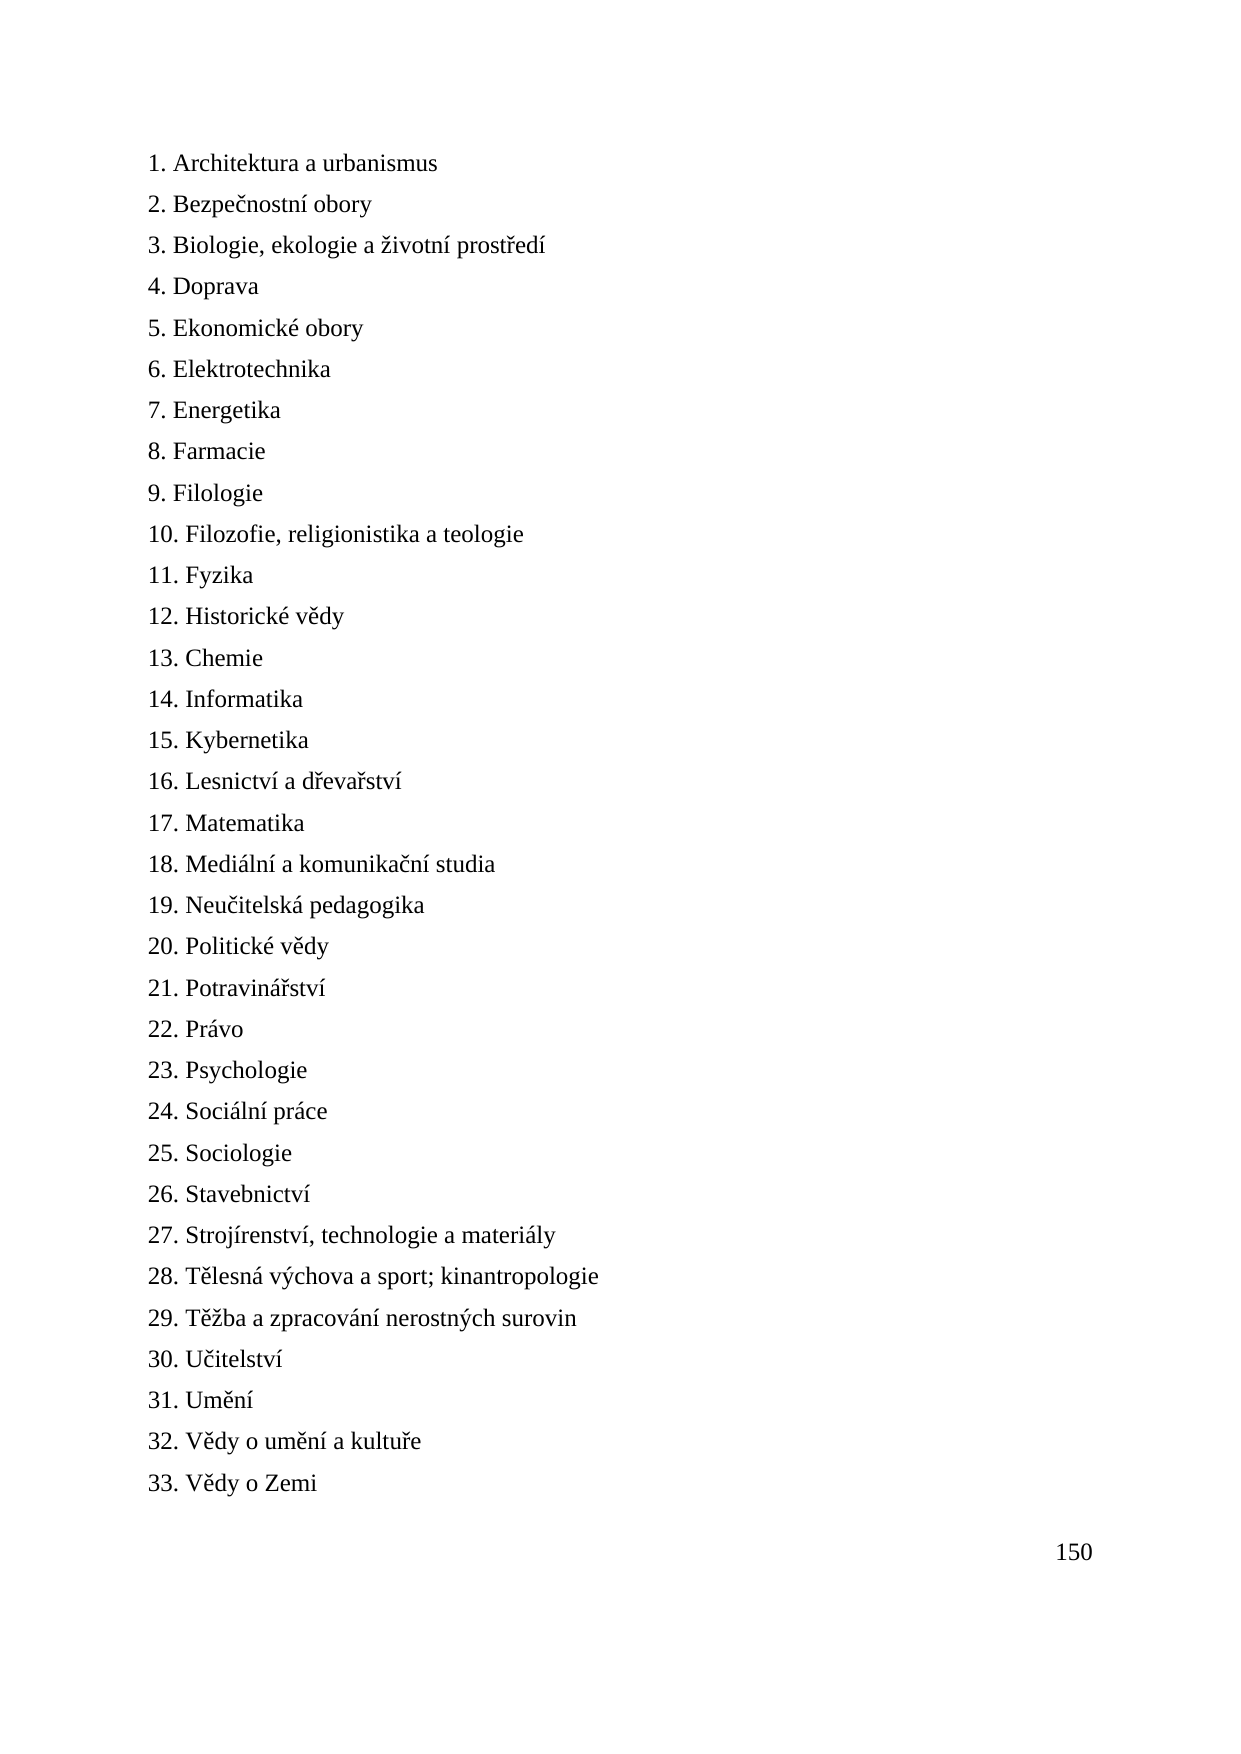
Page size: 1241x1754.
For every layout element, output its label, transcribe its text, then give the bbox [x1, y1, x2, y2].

text 24. Sociální práce [148, 1096, 1093, 1125]
text 17. Matematika [148, 808, 1093, 836]
text 21. Potravinářství [148, 973, 1093, 1001]
text 23. Psychologie [148, 1055, 1093, 1084]
text 32. Vědy o umění a kultuře [148, 1426, 1093, 1455]
text 27. Strojírenství, technologie a materiály [148, 1220, 1093, 1249]
text 5. Ekonomické obory [148, 313, 1093, 341]
text 20. Politické vědy [148, 931, 1093, 960]
text 2. Bezpečnostní obory [148, 189, 1093, 218]
text 15. Kybernetika [148, 725, 1093, 754]
text 16. Lesnictví a dřevařství [148, 766, 1093, 795]
text 29. Těžba a zpracování nerostných surovin [148, 1303, 1093, 1331]
text 13. Chemie [148, 643, 1093, 671]
text 9. Filologie [148, 478, 1093, 506]
text 12. Historické vědy [148, 601, 1093, 630]
text 31. Umění [148, 1385, 1093, 1414]
text 11. Fyzika [148, 560, 1093, 589]
text 1. Architektura a urbanismus [148, 148, 1093, 176]
text 25. Sociologie [148, 1138, 1093, 1166]
text 30. Učitelství [148, 1344, 1093, 1373]
text 22. Právo [148, 1014, 1093, 1043]
text 10. Filozofie, religionistika a teologie [148, 519, 1093, 548]
text 7. Energetika [148, 395, 1093, 424]
text 18. Mediální a komunikační studia [148, 849, 1093, 878]
text 28. Tělesná výchova a sport; kinantropologie [148, 1261, 1093, 1290]
text 6. Elektrotechnika [148, 354, 1093, 383]
text 26. Stavebnictví [148, 1179, 1093, 1208]
text 19. Neučitelská pedagogika [148, 890, 1093, 919]
text 14. Informatika [148, 684, 1093, 713]
text 4. Doprava [148, 271, 1093, 300]
text 33. Vědy o Zemi [148, 1468, 1093, 1496]
text 3. Biologie, ekologie a životní prostředí [148, 230, 1093, 259]
text 8. Farmacie [148, 436, 1093, 465]
